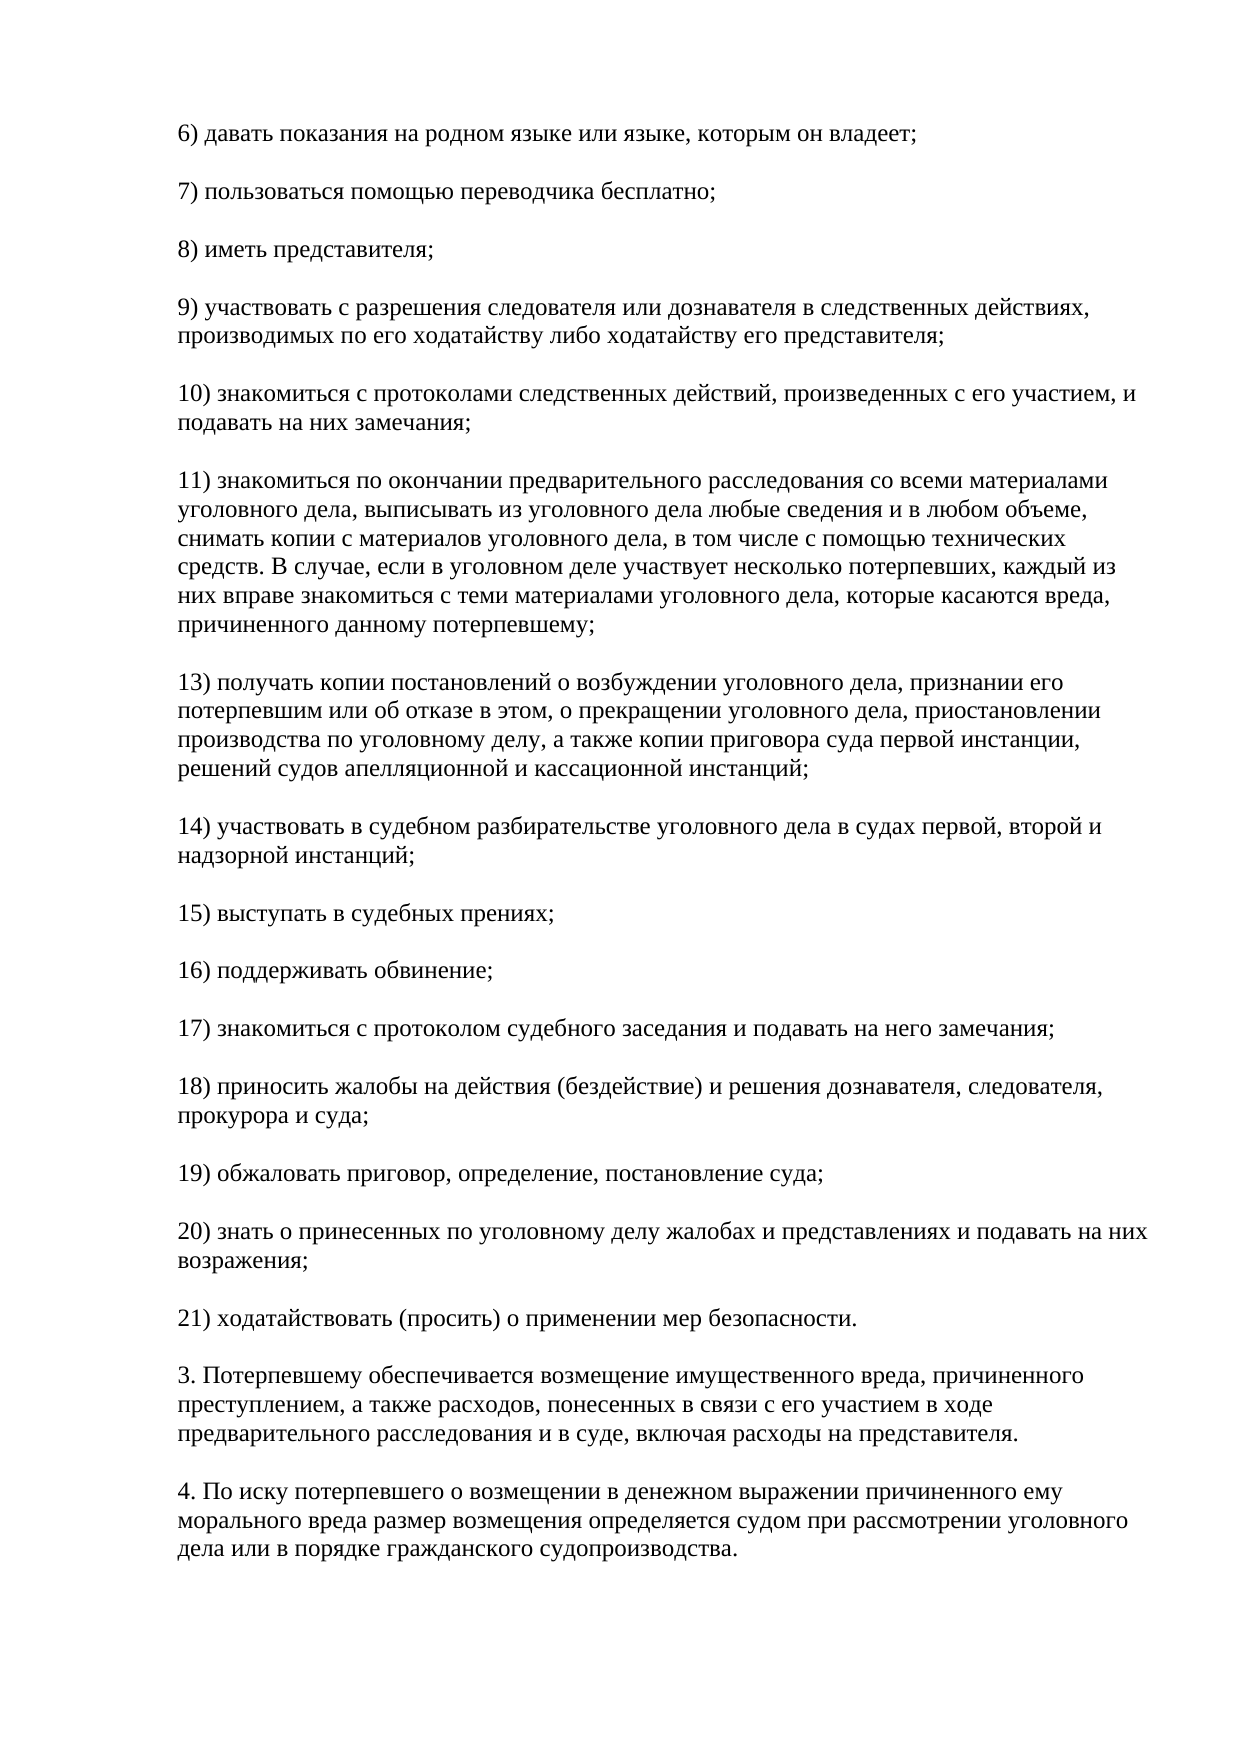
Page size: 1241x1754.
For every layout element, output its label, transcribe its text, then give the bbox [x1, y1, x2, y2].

text 20) знать о принесенных по уголовному делу жалобах и представлениях и подавать на них возражения; [177, 1216, 1152, 1273]
text 17) знакомиться с протоколом судебного заседания и подавать на него замечания; [177, 1013, 1152, 1042]
text 11) знакомиться по окончании предварительного расследования со всеми материалами уголовного дела, выписывать из уголовного дела любые сведения и в любом объеме, снимать копии с материалов уголовного дела, в том числе с помощью технических средств. В случае, если в уголовном деле участвует несколько потерпевших, каждый из них вправе знакомиться с теми материалами уголовного дела, которые касаются вреда, причиненного данному потерпевшему; [177, 465, 1152, 638]
text 15) выступать в судебных прениях; [177, 898, 1152, 926]
text 19) обжаловать приговор, определение, постановление суда; [177, 1158, 1152, 1187]
text 14) участвовать в судебном разбирательстве уголовного дела в судах первой, второй и надзорной инстанций; [177, 811, 1152, 868]
text 16) поддерживать обвинение; [177, 956, 1152, 984]
text 18) приносить жалобы на действия (бездействие) и решения дознавателя, следователя, прокурора и суда; [177, 1071, 1152, 1129]
text 10) знакомиться с протоколами следственных действий, произведенных с его участием, и подавать на них замечания; [177, 378, 1152, 436]
text 6) давать показания на родном языке или языке, которым он владеет; [177, 118, 1152, 147]
text 7) пользоваться помощью переводчика бесплатно; [177, 176, 1152, 205]
text 13) получать копии постановлений о возбуждении уголовного дела, признании его потерпевшим или об отказе в этом, о прекращении уголовного дела, приостановлении производства по уголовному делу, а также копии приговора суда первой инстанции, решений судов апелляционной и кассационной инстанций; [177, 667, 1152, 782]
text 21) ходатайствовать (просить) о применении мер безопасности. [177, 1303, 1152, 1331]
text 9) участвовать с разрешения следователя или дознавателя в следственных действиях, производимых по его ходатайству либо ходатайству его представителя; [177, 292, 1152, 349]
text 8) иметь представителя; [177, 234, 1152, 263]
text 4. По иску потерпевшего о возмещении в денежном выражении причиненного ему морального вреда размер возмещения определяется судом при рассмотрении уголовного дела или в порядке гражданского судопроизводства. [177, 1476, 1152, 1562]
text 3. Потерпевшему обеспечивается возмещение имущественного вреда, причиненного преступлением, а также расходов, понесенных в связи с его участием в ходе предварительного расследования и в суде, включая расходы на представителя. [177, 1361, 1152, 1447]
